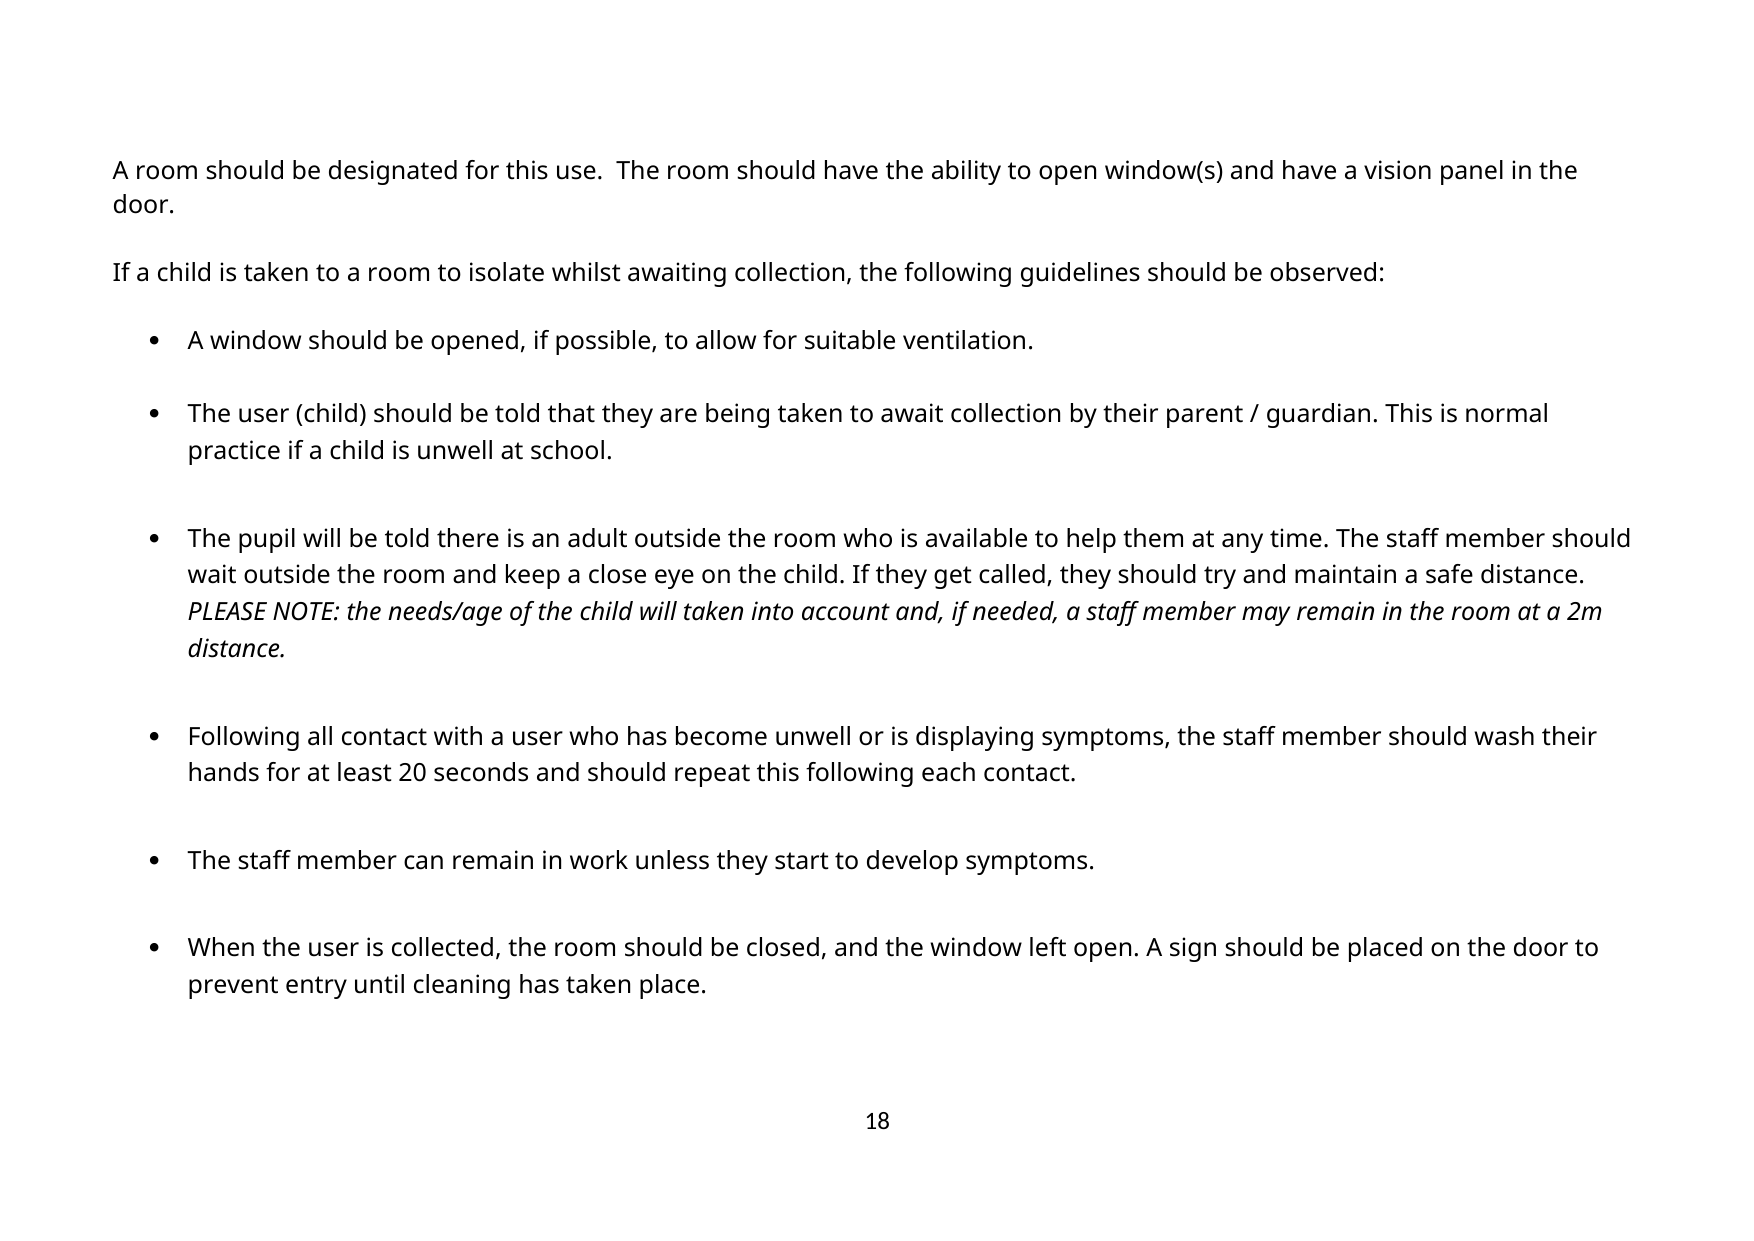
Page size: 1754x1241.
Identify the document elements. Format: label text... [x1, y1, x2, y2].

text A room should be designated for this use. The room should have the ability to open window(s) and have a vision panel in the door. [112, 152, 1641, 220]
list When the user is collected, the room should be closed, and the window left open. A sign should be placed on the door to prevent entry until cleaning has taken place. [150, 930, 1641, 1001]
list The user (child) should be told that they are being taken to await collection by their parent / guardian. This is normal practice if a child is unwell at school. [150, 396, 1641, 467]
list The staff member can remain in work unless they start to develop symptoms. [150, 842, 1641, 877]
list The pupil will be told there is an adult outside the room who is available to help them at any time. The staff member should wait outside the room and keep a close eye on the child. If they get called, they should try and maintain a safe distance. PLEASE NOTE: the needs/age of the child will taken into account and, if needed, a staff member may remain in the room at a 2m distance. [150, 520, 1641, 665]
list A window should be opened, if possible, to allow for suitable ventilation. [150, 323, 1641, 357]
list Following all contact with a user who has become unwell or is displaying symptoms, the staff member should wash their hands for at least 20 seconds and should repeat this following each contact. [150, 718, 1641, 789]
text If a child is taken to a room to isolate whilst awaiting collection, the following guidelines should be observed: [112, 254, 1641, 288]
